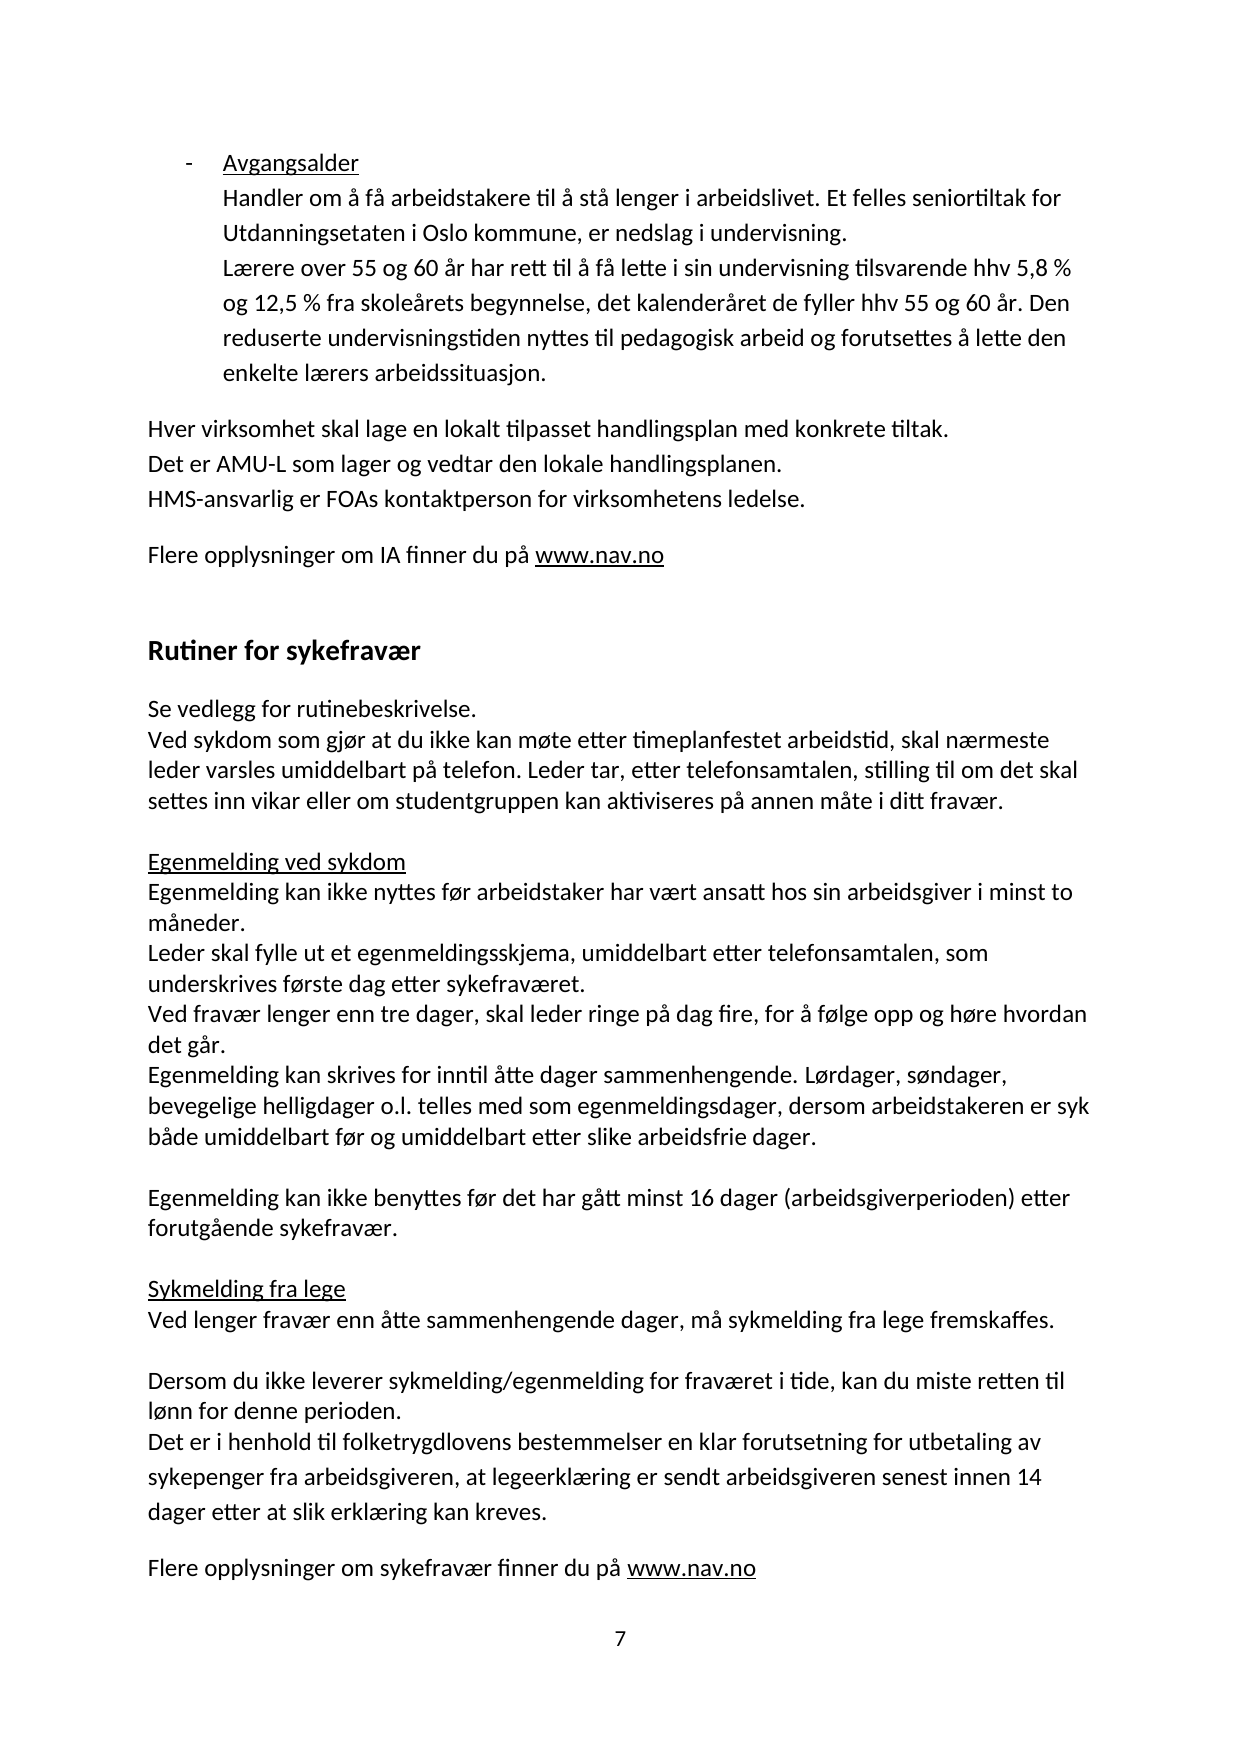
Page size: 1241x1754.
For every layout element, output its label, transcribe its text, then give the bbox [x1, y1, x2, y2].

text Ved sykdom som gjør at du ikke kan møte etter timeplanfestet arbeidstid, skal nærmeste leder varsles umiddelbart på telefon. Leder tar, etter telefonsamtalen, stilling til om det skal settes inn vikar eller om studentgruppen kan aktiviseres på annen måte i ditt fravær. [148, 724, 1093, 815]
text Sykmelding fra lege Ved lenger fravær enn åtte sammenhengende dager, må sykmelding fra lege fremskaffes. [148, 1273, 1093, 1334]
text Dersom du ikke leverer sykmelding/egenmelding for fraværet i tide, kan du miste retten til lønn for denne perioden. [148, 1365, 1093, 1426]
text Se vedlegg for rutinebeskrivelse. [148, 693, 1093, 724]
text Flere opplysninger om sykefravær finner du på www.nav.no [148, 1552, 1093, 1582]
text Det er i henhold til folketrygdlovens bestemmelser en klar forutsetning for utbetaling av sykepenger fra arbeidsgiveren, at legeerklæring er sendt arbeidsgiveren senest innen 14 dager etter at slik erklæring kan kreves. [148, 1426, 1093, 1526]
text Hver virksomhet skal lage en lokalt tilpasset handlingsplan med konkrete tiltak. Det er AMU-L som lager og vedtar den lokale handlingsplanen. HMS-ansvarlig er FOAs kontaktperson for virksomhetens ledelse. [148, 413, 1093, 514]
text Egenmelding kan ikke nyttes før arbeidstaker har vært ansatt hos sin arbeidsgiver i minst to måneder. Leder skal fylle ut et egenmeldingsskjema, umiddelbart etter telefonsamtalen, som underskrives første dag etter sykefraværet. Ved fravær lenger enn tre dager, skal leder ringe på dag fire, for å følge opp og høre hvordan det går. Egenmelding kan skrives for inntil åtte dager sammenhengende. Lørdager, søndager, bevegelige helligdager o.l. telles med som egenmeldingsdager, dersom arbeidstakeren er syk både umiddelbart før og umiddelbart etter slike arbeidsfrie dager. [148, 876, 1093, 1151]
subtitle Rutiner for sykefravær [148, 632, 1093, 667]
text Flere opplysninger om IA finner du på www.nav.no [148, 539, 1093, 570]
text Egenmelding ved sykdom [148, 846, 1093, 876]
text Egenmelding kan ikke benyttes før det har gått minst 16 dager (arbeidsgiverperioden) etter forutgående sykefravær. [148, 1182, 1093, 1243]
list Avgangsalder Handler om å få arbeidstakere til å stå lenger i arbeidslivet. Et felles seniortiltak for Utdanningsetaten i Oslo kommune, er nedslag i undervisning. Lærere over 55 og 60 år har rett til å få lette i sin undervisning tilsvarende hhv 5,8 % og 12,5 % fra skoleårets begynnelse, det kalenderåret de fyller hhv 55 og 60 år. Den reduserte undervisningstiden nyttes til pedagogisk arbeid og forutsettes å lette den enkelte lærers arbeidssituasjon. [185, 148, 1093, 388]
